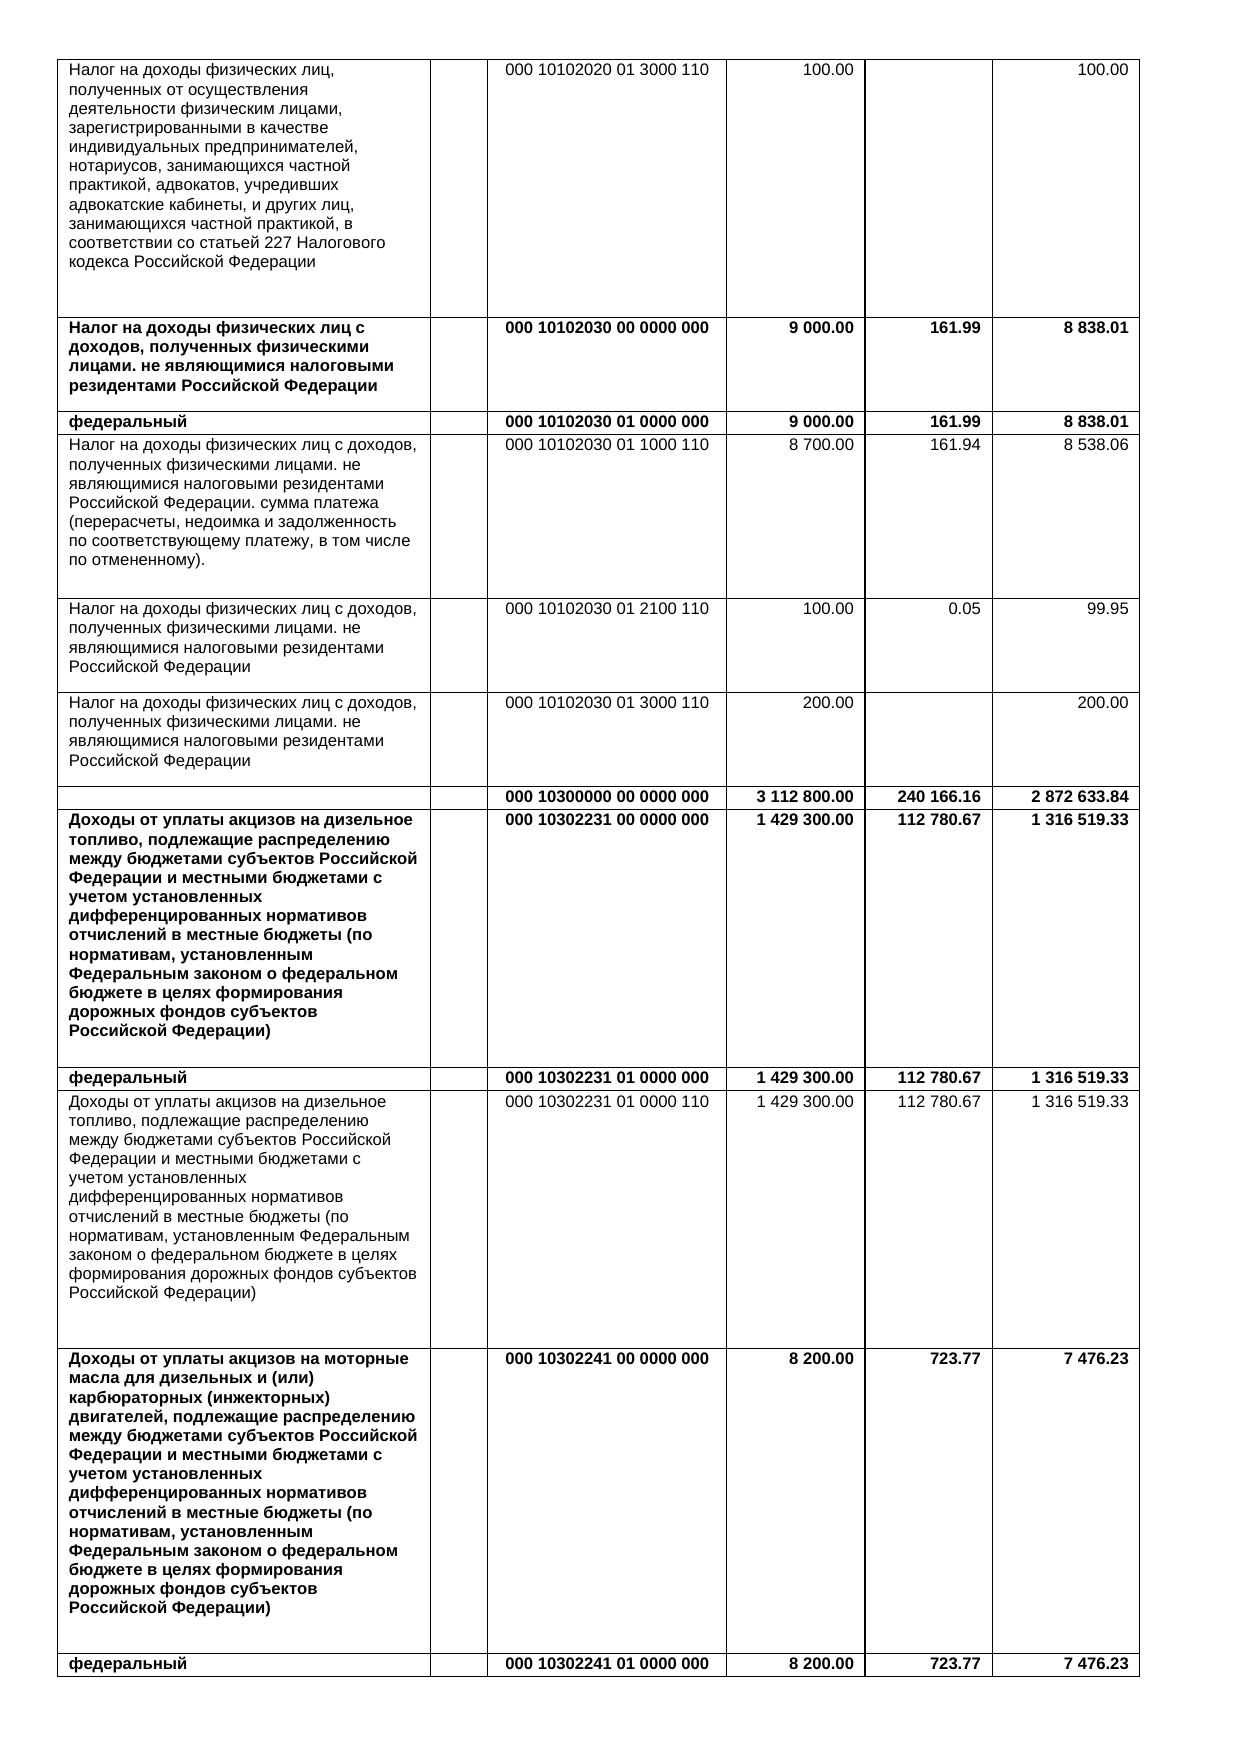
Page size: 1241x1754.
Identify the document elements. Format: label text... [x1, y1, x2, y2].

table_cell 161.99 [866, 318, 992, 411]
table_cell 200.00 [993, 693, 1139, 786]
table_cell 161.94 [866, 435, 992, 598]
table_cell 000 10300000 00 0000 000 [488, 787, 726, 809]
table_cell [431, 60, 487, 317]
table_cell федеральный [58, 412, 430, 434]
table_cell 723.77 [866, 1349, 992, 1653]
table_cell 000 10102020 01 3000 110 [488, 60, 726, 317]
table_cell 200.00 [727, 693, 864, 786]
table_cell 112 780.67 [866, 1068, 992, 1090]
table_cell 2 872 633.84 [993, 787, 1139, 809]
table_cell [866, 693, 992, 786]
table_cell [431, 1349, 487, 1653]
table_cell 000 10302231 00 0000 000 [488, 810, 726, 1067]
table_cell Налог на доходы физических лиц с доходов, полученных физическими лицами. не являющимися налоговыми резидентами Российской Федерации [58, 693, 430, 786]
table_cell 1 429 300.00 [727, 1091, 864, 1348]
table_cell федеральный [58, 1068, 430, 1090]
table_cell 8 700.00 [727, 435, 864, 598]
table_cell 100.00 [727, 599, 864, 692]
table_cell [58, 787, 430, 809]
table_cell 3 112 800.00 [727, 787, 864, 809]
table_cell 723.77 [866, 1654, 992, 1676]
table_cell 000 10102030 01 1000 110 [488, 435, 726, 598]
table_cell Доходы от уплаты акцизов на дизельное топливо, подлежащие распределению между бюджетами субъектов Российской Федерации и местными бюджетами с учетом установленных дифференцированных нормативов отчислений в местные бюджеты (по нормативам, установленным Федеральным законом о федеральном бюджете в целях формирования дорожных фондов субъектов Российской Федерации) [58, 810, 430, 1067]
table_cell 112 780.67 [866, 810, 992, 1067]
table_cell 1 316 519.33 [993, 1068, 1139, 1090]
table_cell 8 200.00 [727, 1654, 864, 1676]
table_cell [58, 1349, 430, 1653]
table_cell 8 838.01 [993, 318, 1139, 411]
table_cell 0.05 [866, 599, 992, 692]
table_cell [431, 810, 487, 1067]
table_cell Доходы от уплаты акцизов на дизельное топливо, подлежащие распределению между бюджетами субъектов Российской Федерации и местными бюджетами с учетом установленных дифференцированных нормативов отчислений в местные бюджеты (по нормативам, установленным Федеральным законом о федеральном бюджете в целях формирования дорожных фондов субъектов Российской Федерации) [58, 1091, 430, 1348]
table_cell 240 166.16 [866, 787, 992, 809]
table_cell 000 10302231 01 0000 000 [488, 1068, 726, 1090]
table_cell 8 200.00 [727, 1349, 864, 1653]
table_cell Налог на доходы физических лиц с доходов, полученных физическими лицами. не являющимися налоговыми резидентами Российской Федерации. сумма платежа (перерасчеты, недоимка и задолженность по соответствующему платежу, в том числе по отмененному). [58, 435, 430, 598]
table_cell 7 476.23 [993, 1349, 1139, 1653]
table_cell 000 10102030 00 0000 000 [488, 318, 726, 411]
table_cell 100.00 [727, 60, 864, 317]
table_cell 8 838.01 [993, 412, 1139, 434]
table_cell [866, 60, 992, 317]
table_cell 100.00 [993, 60, 1139, 317]
table_cell 112 780.67 [866, 1091, 992, 1348]
table_cell 1 316 519.33 [993, 810, 1139, 1067]
table_cell 161.99 [866, 412, 992, 434]
table_cell 000 10302241 00 0000 000 [488, 1349, 726, 1653]
table_cell [431, 1068, 487, 1090]
table_cell 000 10102030 01 2100 110 [488, 599, 726, 692]
table_cell [431, 1091, 487, 1348]
table_cell 1 429 300.00 [727, 1068, 864, 1090]
table_cell 9 000.00 [727, 318, 864, 411]
table_cell 7 476.23 [993, 1654, 1139, 1676]
table_cell Налог на доходы физических лиц с доходов, полученных физическими лицами. не являющимися налоговыми резидентами Российской Федерации [58, 599, 430, 692]
table_cell [431, 693, 487, 786]
table_cell [431, 435, 487, 598]
table_cell [431, 318, 487, 411]
table_cell 000 10302241 01 0000 000 [488, 1654, 726, 1676]
table_cell [431, 1654, 487, 1676]
table_cell 8 538.06 [993, 435, 1139, 598]
table_cell Налог на доходы физических лиц с доходов, полученных физическими лицами. не являющимися налоговыми резидентами Российской Федерации [58, 318, 430, 411]
table_cell 1 316 519.33 [993, 1091, 1139, 1348]
table_cell 000 10102030 01 3000 110 [488, 693, 726, 786]
table_cell [431, 412, 487, 434]
table_cell [431, 787, 487, 809]
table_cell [58, 60, 430, 317]
table_cell 99.95 [993, 599, 1139, 692]
table_cell 000 10102030 01 0000 000 [488, 412, 726, 434]
table_cell [431, 599, 487, 692]
table_cell 000 10302231 01 0000 110 [488, 1091, 726, 1348]
table_cell федеральный [58, 1654, 430, 1676]
table_cell 9 000.00 [727, 412, 864, 434]
table_cell 1 429 300.00 [727, 810, 864, 1067]
